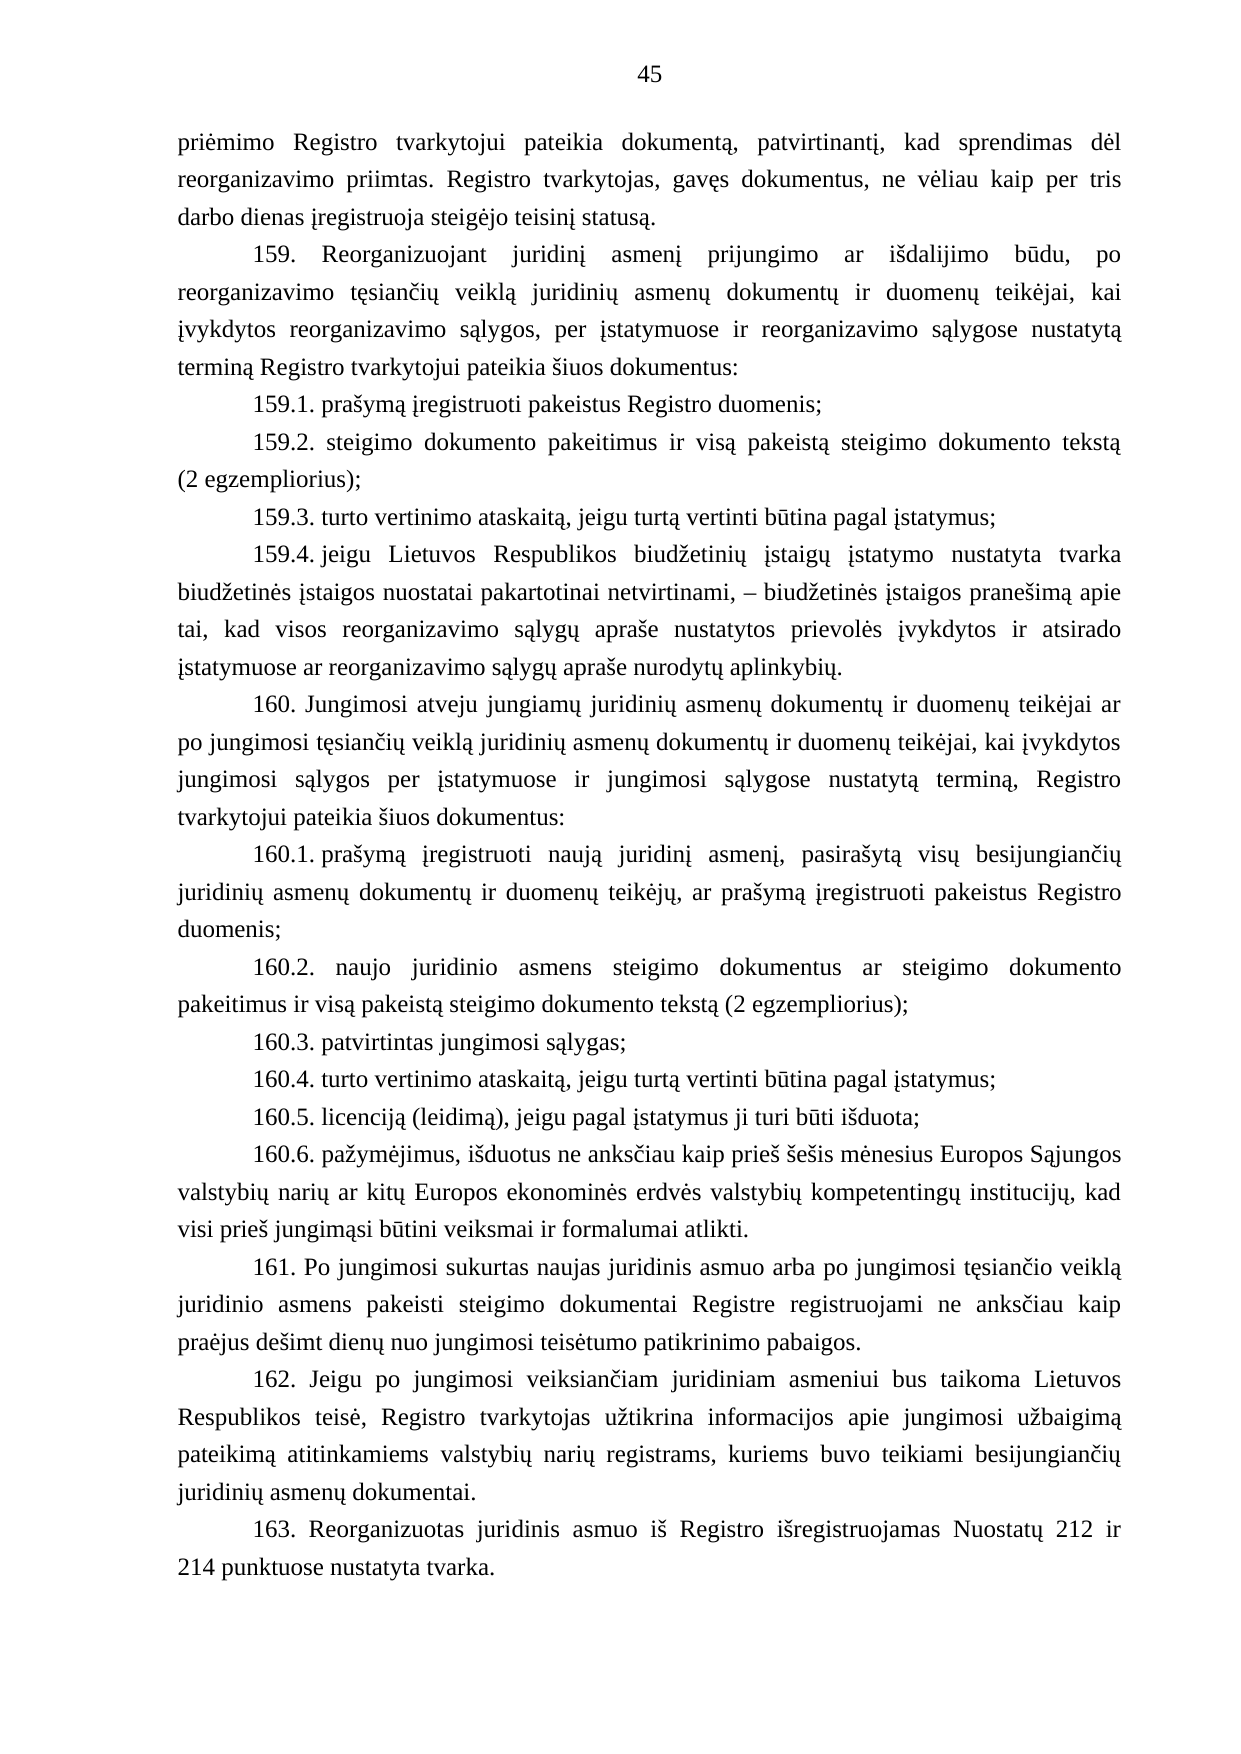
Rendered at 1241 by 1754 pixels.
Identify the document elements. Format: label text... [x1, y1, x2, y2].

text 160. Jungimosi atveju jungiamų juridinių asmenų dokumentų ir duomenų teikėjai ar po jungimosi tęsiančių veiklą juridinių asmenų dokumentų ir duomenų teikėjai, kai įvykdytos jungimosi sąlygos per įstatymuose ir jungimosi sąlygose nustatytą terminą, Registro tvarkytojui pateikia šiuos dokumentus: [177, 681, 1122, 831]
text 159.2. steigimo dokumento pakeitimus ir visą pakeistą steigimo dokumento tekstą (2 egzempliorius); [177, 418, 1122, 493]
text 159. Reorganizuojant juridinį asmenį prijungimo ar išdalijimo būdu, po reorganizavimo tęsiančių veiklą juridinių asmenų dokumentų ir duomenų teikėjai, kai įvykdytos reorganizavimo sąlygos, per įstatymuose ir reorganizavimo sąlygose nustatytą terminą Registro tvarkytojui pateikia šiuos dokumentus: [177, 231, 1122, 381]
text 160.1. prašymą įregistruoti naują juridinį asmenį, pasirašytą visų besijungiančių juridinių asmenų dokumentų ir duomenų teikėjų, ar prašymą įregistruoti pakeistus Registro duomenis; [177, 831, 1122, 943]
text 160.5. licenciją (leidimą), jeigu pagal įstatymus ji turi būti išduota; [177, 1093, 1122, 1131]
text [177, 118, 1122, 231]
text 160.4. turto vertinimo ataskaitą, jeigu turtą vertinti būtina pagal įstatymus; [177, 1056, 1122, 1093]
text 163. Reorganizuotas juridinis asmuo iš Registro išregistruojamas Nuostatų 212 ir 214 punktuose nustatyta tvarka. [177, 1506, 1122, 1581]
text 159.4. jeigu Lietuvos Respublikos biudžetinių įstaigų įstatymo nustatyta tvarka biudžetinės įstaigos nuostatai pakartotinai netvirtinami, – biudžetinės įstaigos pranešimą apie tai, kad visos reorganizavimo sąlygų apraše nustatytos prievolės įvykdytos ir atsirado įstatymuose ar reorganizavimo sąlygų apraše nurodytų aplinkybių. [177, 531, 1122, 681]
text 160.6. pažymėjimus, išduotus ne anksčiau kaip prieš šešis mėnesius Europos Sąjungos valstybių narių ar kitų Europos ekonominės erdvės valstybių kompetentingų institucijų, kad visi prieš jungimąsi būtini veiksmai ir formalumai atlikti. [177, 1131, 1122, 1243]
text 160.3. patvirtintas jungimosi sąlygas; [177, 1018, 1122, 1056]
text 160.2. naujo juridinio asmens steigimo dokumentus ar steigimo dokumento pakeitimus ir visą pakeistą steigimo dokumento tekstą (2 egzempliorius); [177, 943, 1122, 1018]
text 161. Po jungimosi sukurtas naujas juridinis asmuo arba po jungimosi tęsiančio veiklą juridinio asmens pakeisti steigimo dokumentai Registre registruojami ne anksčiau kaip praėjus dešimt dienų nuo jungimosi teisėtumo patikrinimo pabaigos. [177, 1243, 1122, 1356]
text 159.3. turto vertinimo ataskaitą, jeigu turtą vertinti būtina pagal įstatymus; [177, 493, 1122, 531]
text 159.1. prašymą įregistruoti pakeistus Registro duomenis; [177, 381, 1122, 418]
text 162. Jeigu po jungimosi veiksiančiam juridiniam asmeniui bus taikoma Lietuvos Respublikos teisė, Registro tvarkytojas užtikrina informacijos apie jungimosi užbaigimą pateikimą atitinkamiems valstybių narių registrams, kuriems buvo teikiami besijungiančių juridinių asmenų dokumentai. [177, 1356, 1122, 1506]
